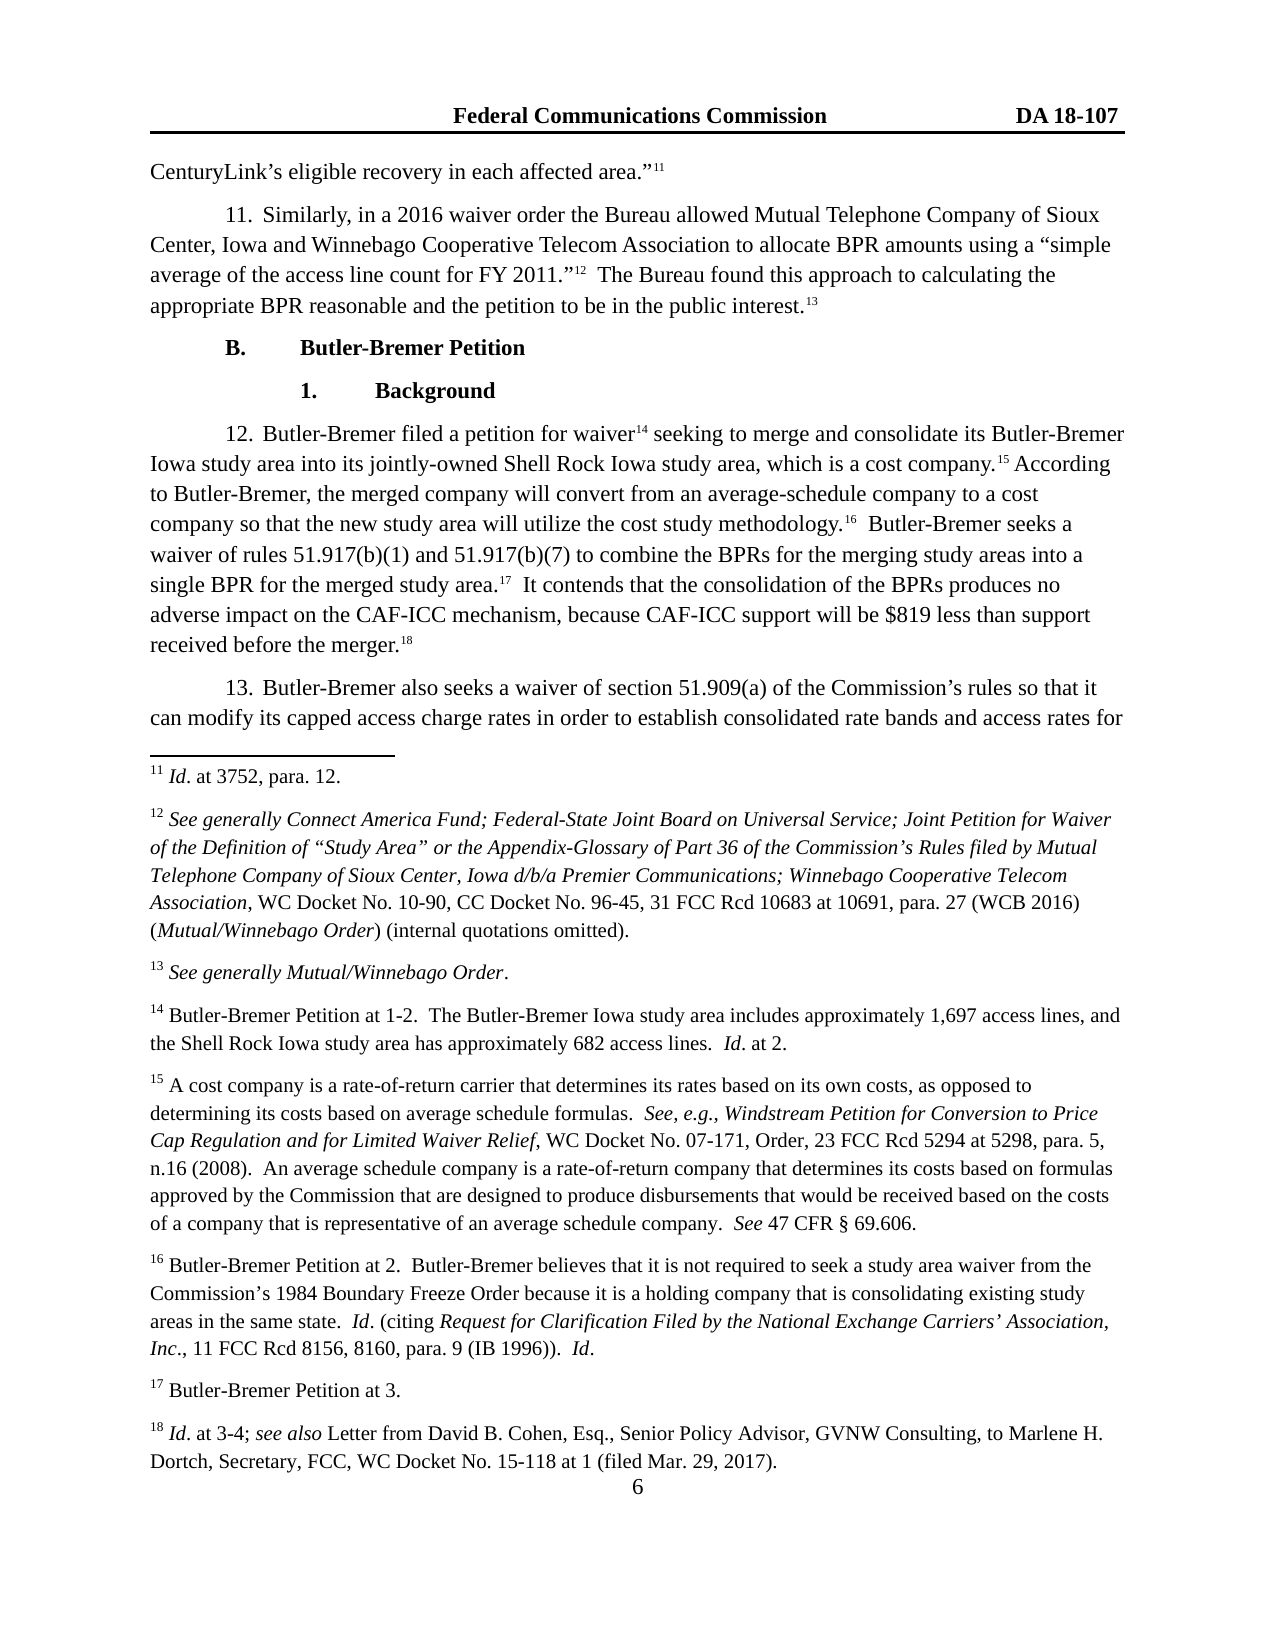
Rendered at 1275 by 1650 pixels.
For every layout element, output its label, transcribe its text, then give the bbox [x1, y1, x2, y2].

subtitle Background [300, 377, 1125, 403]
text Butler-Bremer filed a petition for waiver seeking to merge and consolidate its Butler-Bremer Iowa study area into its jointly-owned Shell Rock Iowa study area, which is a cost company. According to Butler-Bremer, the merged company will convert from an average-schedule company to a cost company so that the new study area will utilize the cost study methodology. Butler-Bremer seeks a waiver of rules 51.917(b)(1) and 51.917(b)(7) to combine the BPRs for the merging study areas into a single BPR for the merged study area. It contends that the consolidation of the BPRs produces no adverse impact on the CAF-ICC mechanism, because CAF-ICC support will be $819 less than support received before the merger. [150, 420, 1125, 658]
subtitle Butler-Bremer Petition [225, 334, 1125, 361]
text Similarly, in a 2016 waiver order the Bureau allowed Mutual Telephone Company of Sioux Center, Iowa and Winnebago Cooperative Telecom Association to allocate BPR amounts using a “simple average of the access line count for FY 2011.” The Bureau found this approach to calculating the appropriate BPR reasonable and the petition to be in the public interest. [150, 201, 1125, 318]
